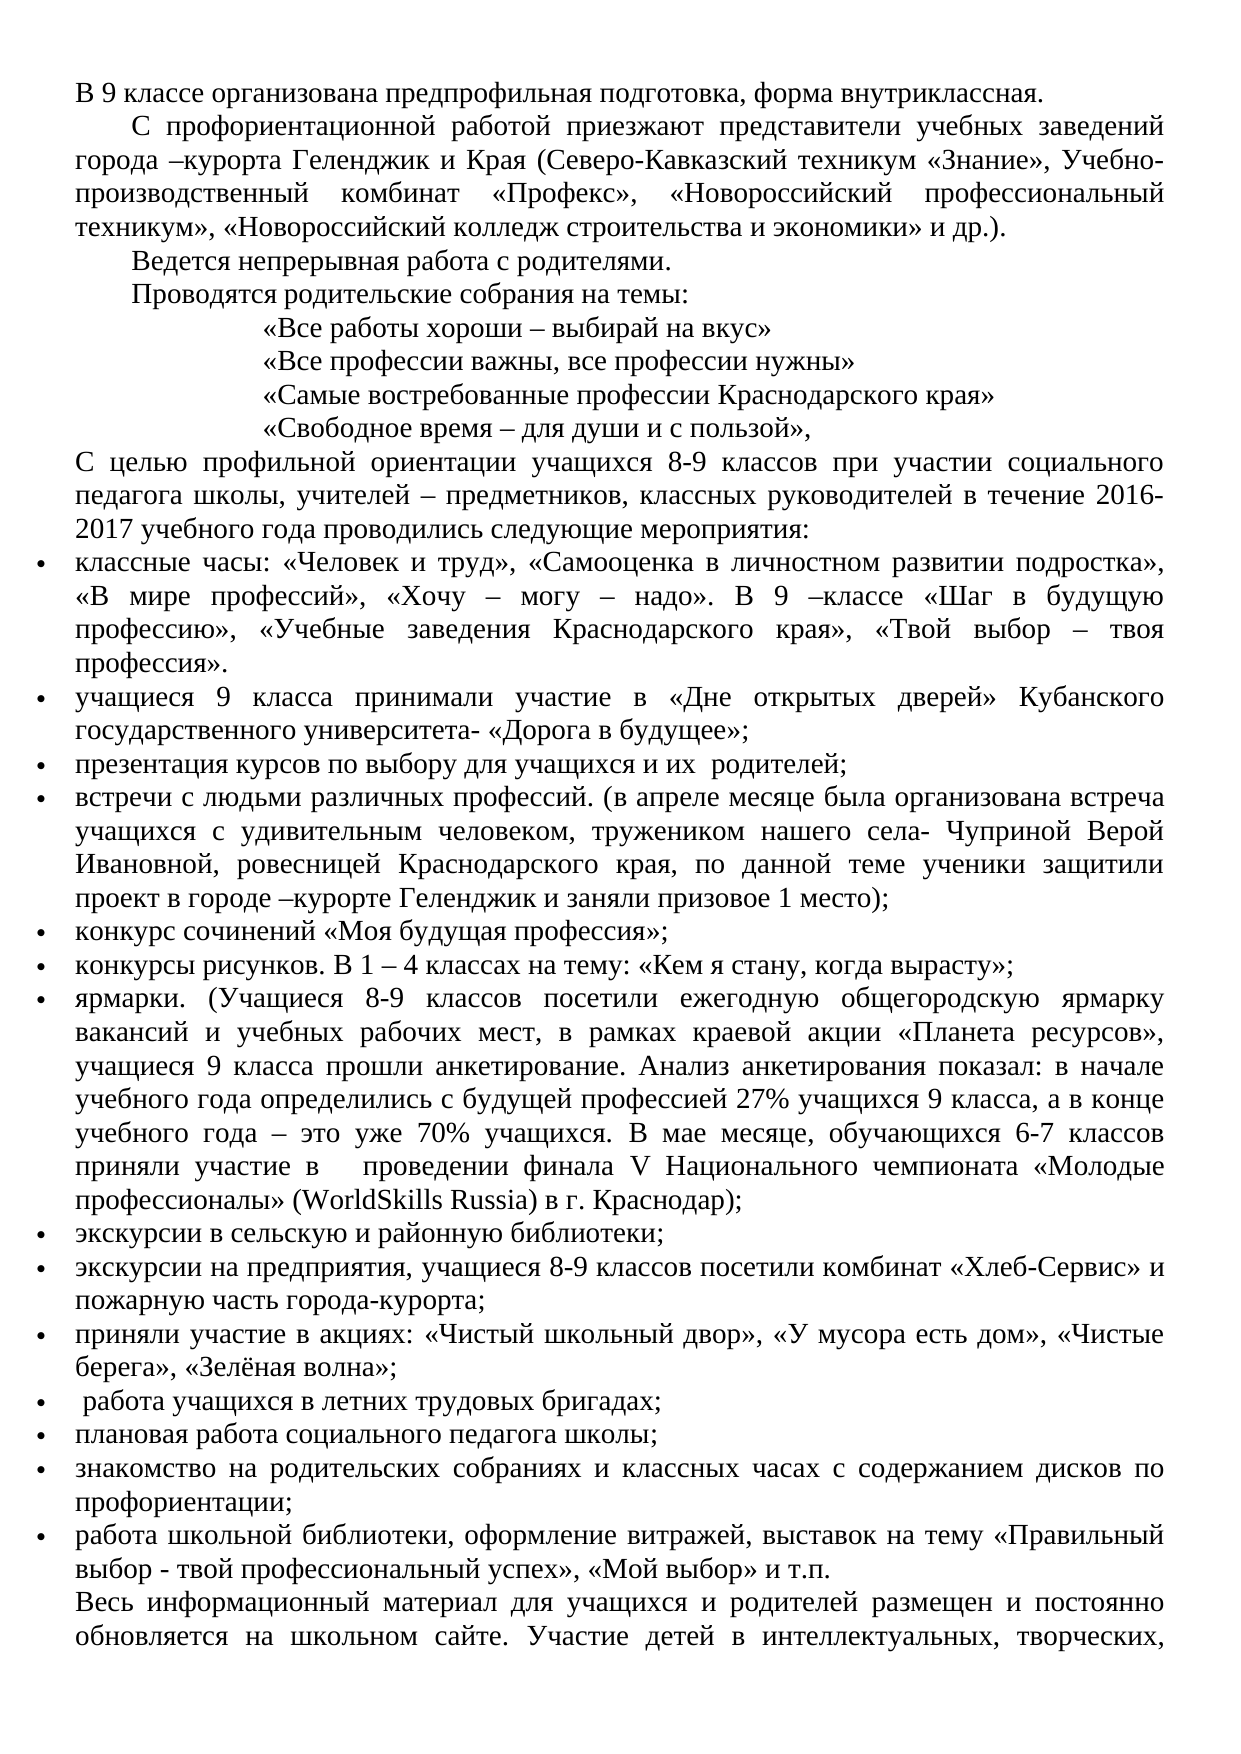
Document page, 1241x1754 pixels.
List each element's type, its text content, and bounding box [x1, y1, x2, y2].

list экскурсии в сельскую и районную библиотеки; [37, 1215, 1165, 1249]
list презентация курсов по выбору для учащихся и их родителей; [37, 746, 1165, 779]
text С профориентационной работой приезжают представители учебных заведений города –курорта Геленджик и Края (Северо-Кавказский техникум «Знание», Учебно-производственный комбинат «Профекс», «Новороссийский профессиональный техникум», «Новороссийский колледж строительства и экономики» и др.). [75, 108, 1165, 243]
text «Все работы хороши – выбирай на вкус» [75, 310, 1165, 343]
list работа учащихся в летних трудовых бригадах; [37, 1383, 1165, 1417]
list ярмарки. (Учащиеся 8-9 классов посетили ежегодную общегородскую ярмарку вакансий и учебных рабочих мест, в рамках краевой акции «Планета ресурсов», учащиеся 9 класса прошли анкетирование. Анализ анкетирования показал: в начале учебного года определились с будущей профессией 27% учащихся 9 класса, а в конце учебного года – это уже 70% учащихся. В мае месяце, обучающихся 6-7 классов приняли участие в проведении финала V Национального чемпионата «Молодые профессионалы» (WorldSkills Russia) в г. Краснодар); [37, 981, 1165, 1215]
list знакомство на родительских собраниях и классных часах с содержанием дисков по профориентации; [37, 1450, 1165, 1517]
list встречи с людьми различных профессий. (в апреле месяце была организована встреча учащихся с удивительным человеком, тружеником нашего села- Чуприной Верой Ивановной, ровесницей Краснодарского края, по данной теме ученики защитили проект в городе –курорте Геленджик и заняли призовое 1 место); [37, 779, 1165, 913]
list экскурсии на предприятия, учащиеся 8-9 классов посетили комбинат «Хлеб-Сервис» и пожарную часть города-курорта; [37, 1249, 1165, 1316]
list учащиеся 9 класса принимали участие в «Дне открытых дверей» Кубанского государственного университета- «Дорога в будущее»; [37, 679, 1165, 746]
text «Все профессии важны, все профессии нужны» [75, 343, 1165, 377]
list конкурсы рисунков. В 1 – 4 классах на тему: «Кем я стану, когда вырасту»; [37, 947, 1165, 981]
list приняли участие в акциях: «Чистый школьный двор», «У мусора есть дом», «Чистые берега», «Зелёная волна»; [37, 1316, 1165, 1383]
list конкурс сочинений «Моя будущая профессия»; [37, 913, 1165, 947]
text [75, 1584, 1165, 1651]
list классные часы: «Человек и труд», «Самооценка в личностном развитии подростка», «В мире профессий», «Хочу – могу – надо». В 9 –классе «Шаг в будущую профессию», «Учебные заведения Краснодарского края», «Твой выбор – твоя профессия». [37, 544, 1165, 679]
list работа школьной библиотеки, оформление витражей, выставок на тему «Правильный выбор - твой профессиональный успех», «Мой выбор» и т.п. [37, 1517, 1165, 1584]
text Проводятся родительские собрания на темы: [75, 276, 1165, 310]
text Ведется непрерывная работа с родителями. [75, 243, 1165, 276]
text «Самые востребованные профессии Краснодарского края» [75, 377, 1165, 410]
text «Свободное время – для души и с пользой», [75, 410, 1165, 444]
text С целью профильной ориентации учащихся 8-9 классов при участии социального педагога школы, учителей – предметников, классных руководителей в течение 2016-2017 учебного года проводились следующие мероприятия: [75, 444, 1165, 544]
list плановая работа социального педагога школы; [37, 1417, 1165, 1450]
text В 9 классе организована предпрофильная подготовка, форма внутриклассная. [75, 75, 1165, 108]
